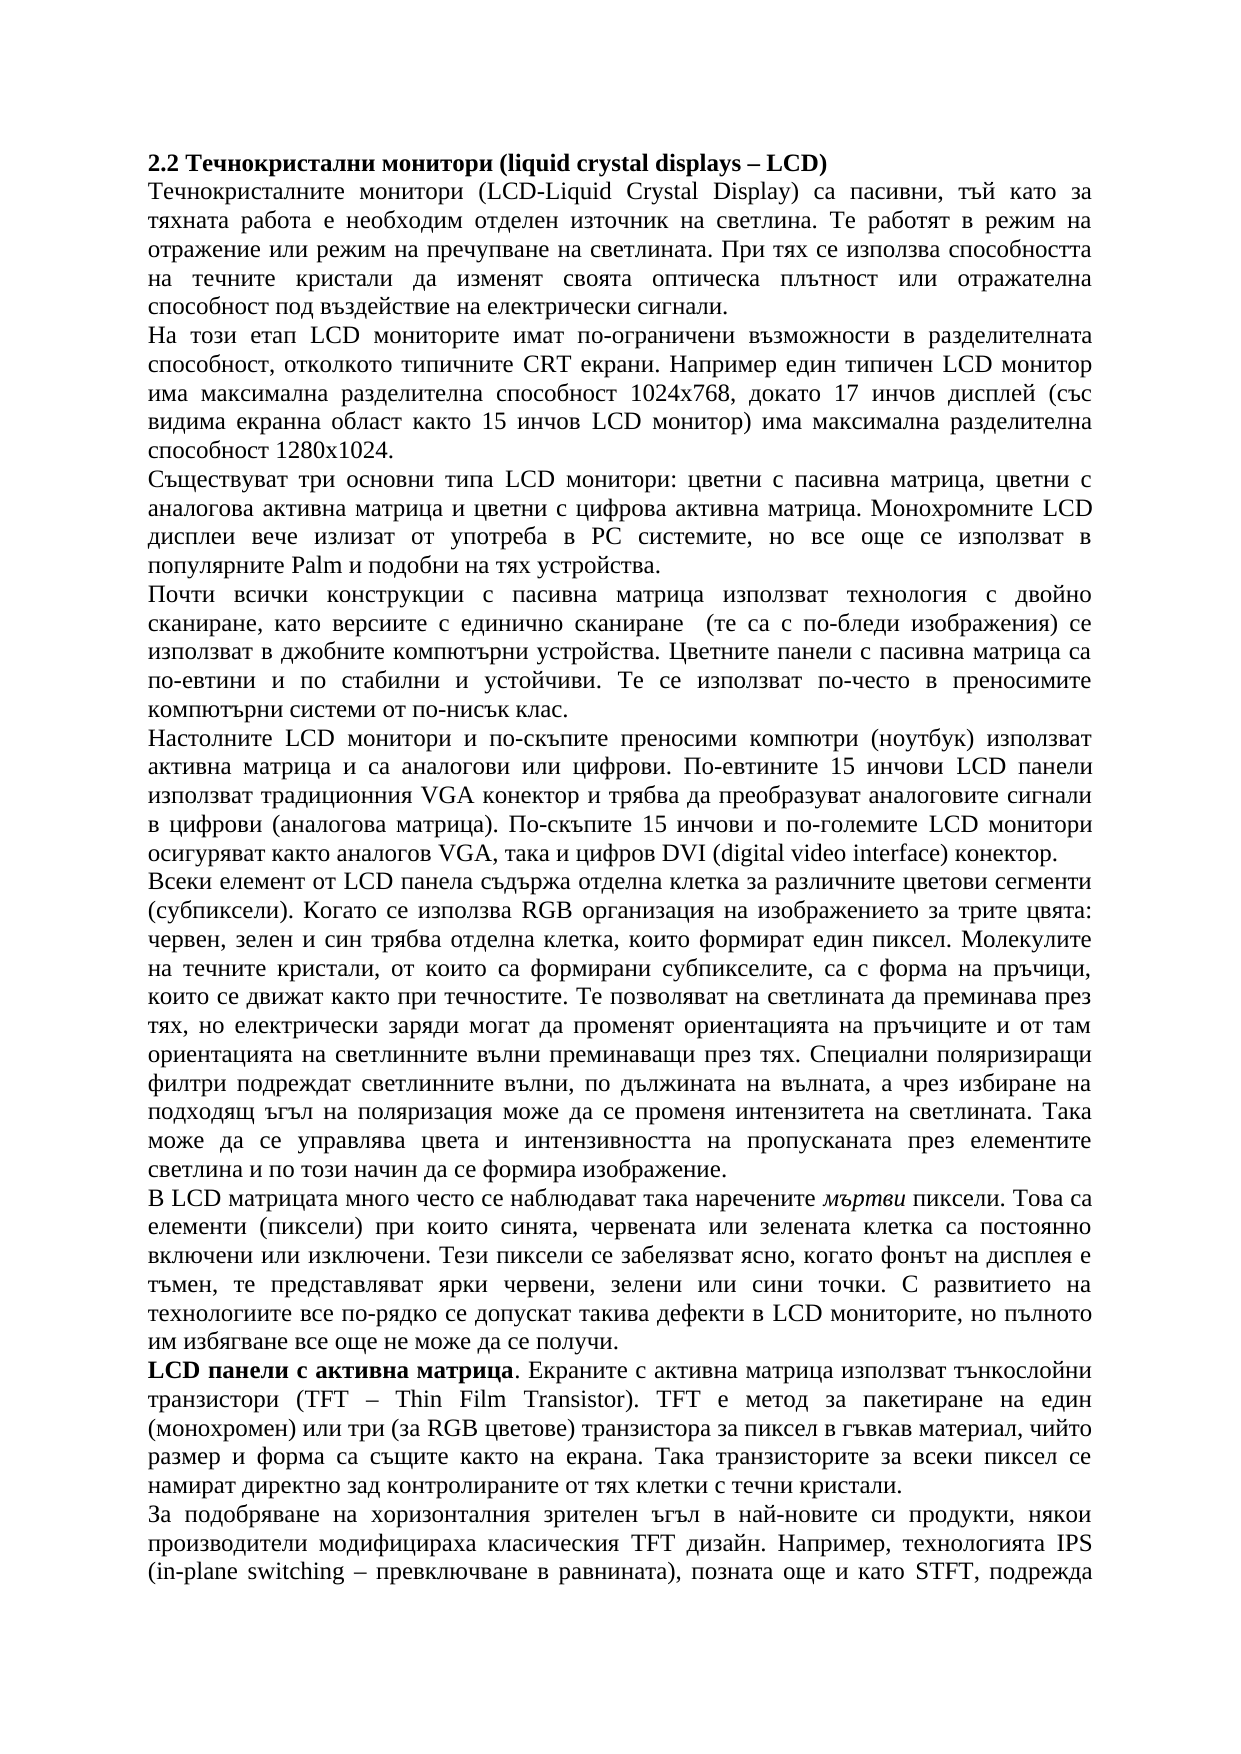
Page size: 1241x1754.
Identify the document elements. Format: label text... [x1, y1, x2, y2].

text В LCD матрицата много често се наблюдават така наречените мъртви пиксели. Това са елементи (пиксели) при които синята, червената или зелената клетка са постоянно включени или изключени. Тези пиксели се забелязват ясно, когато фонът на дисплея е тъмен, те представляват ярки червени, зелени или сини точки. С развитието на технологиите все по-рядко се допускат такива дефекти в LCD мониторите, но пълното им избягване все още не може да се получи. [148, 1183, 1093, 1355]
text Течнокристалните монитори (LCD-Liquid Crystal Display) са пасивни, тъй като за тяхната работа е необходим отделен източник на светлина. Те работят в режим на отражение или режим на пречупване на светлината. При тях се използва способността на течните кристали да изменят своята оптическа плътност или отражателна способност под въздействие на електрически сигнали. [148, 176, 1093, 320]
text LCD панели с активна матрица. Екраните с активна матрица използват тънкослойни транзистори (TFT – Thin Film Transistor). TFT е метод за пакетиране на един (монохромен) или три (за RGB цветове) транзистора за пиксел в гъвкав материал, чийто размер и форма са същите както на екрана. Така транзисторите за всеки пиксел се намират директно зад контролираните от тях клетки с течни кристали. [148, 1355, 1093, 1499]
text 2.2 Течнокристални монитори (liquid crystal displays – LCD) [148, 148, 1093, 176]
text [148, 1499, 1093, 1585]
text Почти всички конструкции с пасивна матрица използват технология с двойно сканиране, като версиите с единично сканиране (те са с по-бледи изображения) се използват в джобните компютърни устройства. Цветните панели с пасивна матрица са по-евтини и по стабилни и устойчиви. Те се използват по-често в преносимите компютърни системи от по-нисък клас. [148, 579, 1093, 723]
text Съществуват три основни типа LCD монитори: цветни с пасивна матрица, цветни с аналогова активна матрица и цветни с цифрова активна матрица. Монохромните LCD дисплеи вече излизат от употреба в РС системите, но все още се използват в популярните Palm и подобни на тях устройства. [148, 464, 1093, 579]
text Настолните LCD монитори и по-скъпите преносими компютри (ноутбук) използват активна матрица и са аналогови или цифрови. По-евтините 15 инчови LCD панели използват традиционния VGA конектор и трябва да преобразуват аналоговите сигнали в цифрови (аналогова матрица). По-скъпите 15 инчови и по-големите LCD монитори осигуряват както аналогов VGA, така и цифров DVI (digital video interface) конектор. [148, 723, 1093, 866]
text На този етап LCD мониторите имат по-ограничени възможности в разделителната способност, отколкото типичните CRT екрани. Например един типичен LCD монитор има максимална разделителна способност 1024х768, докато 17 инчов дисплей (със видима екранна област както 15 инчов LCD монитор) има максимална разделителна способност 1280х1024. [148, 320, 1093, 464]
text Всеки елемент от LCD панела съдържа отделна клетка за различните цветови сегменти (субпиксели). Когато се използва RGB организация на изображението за трите цвята: червен, зелен и син трябва отделна клетка, които формират един пиксел. Молекулите на течните кристали, от които са формирани субпикселите, са с форма на пръчици, които се движат както при течностите. Те позволяват на светлината да преминава през тях, но електрически заряди могат да променят ориентацията на пръчиците и от там ориентацията на светлинните вълни преминаващи през тях. Специални поляризиращи филтри подреждат светлинните вълни, по дължината на вълната, а чрез избиране на подходящ ъгъл на поляризация може да се променя интензитета на светлината. Така може да се управлява цвета и интензивността на пропусканата през елементите светлина и по този начин да се формира изображение. [148, 866, 1093, 1183]
